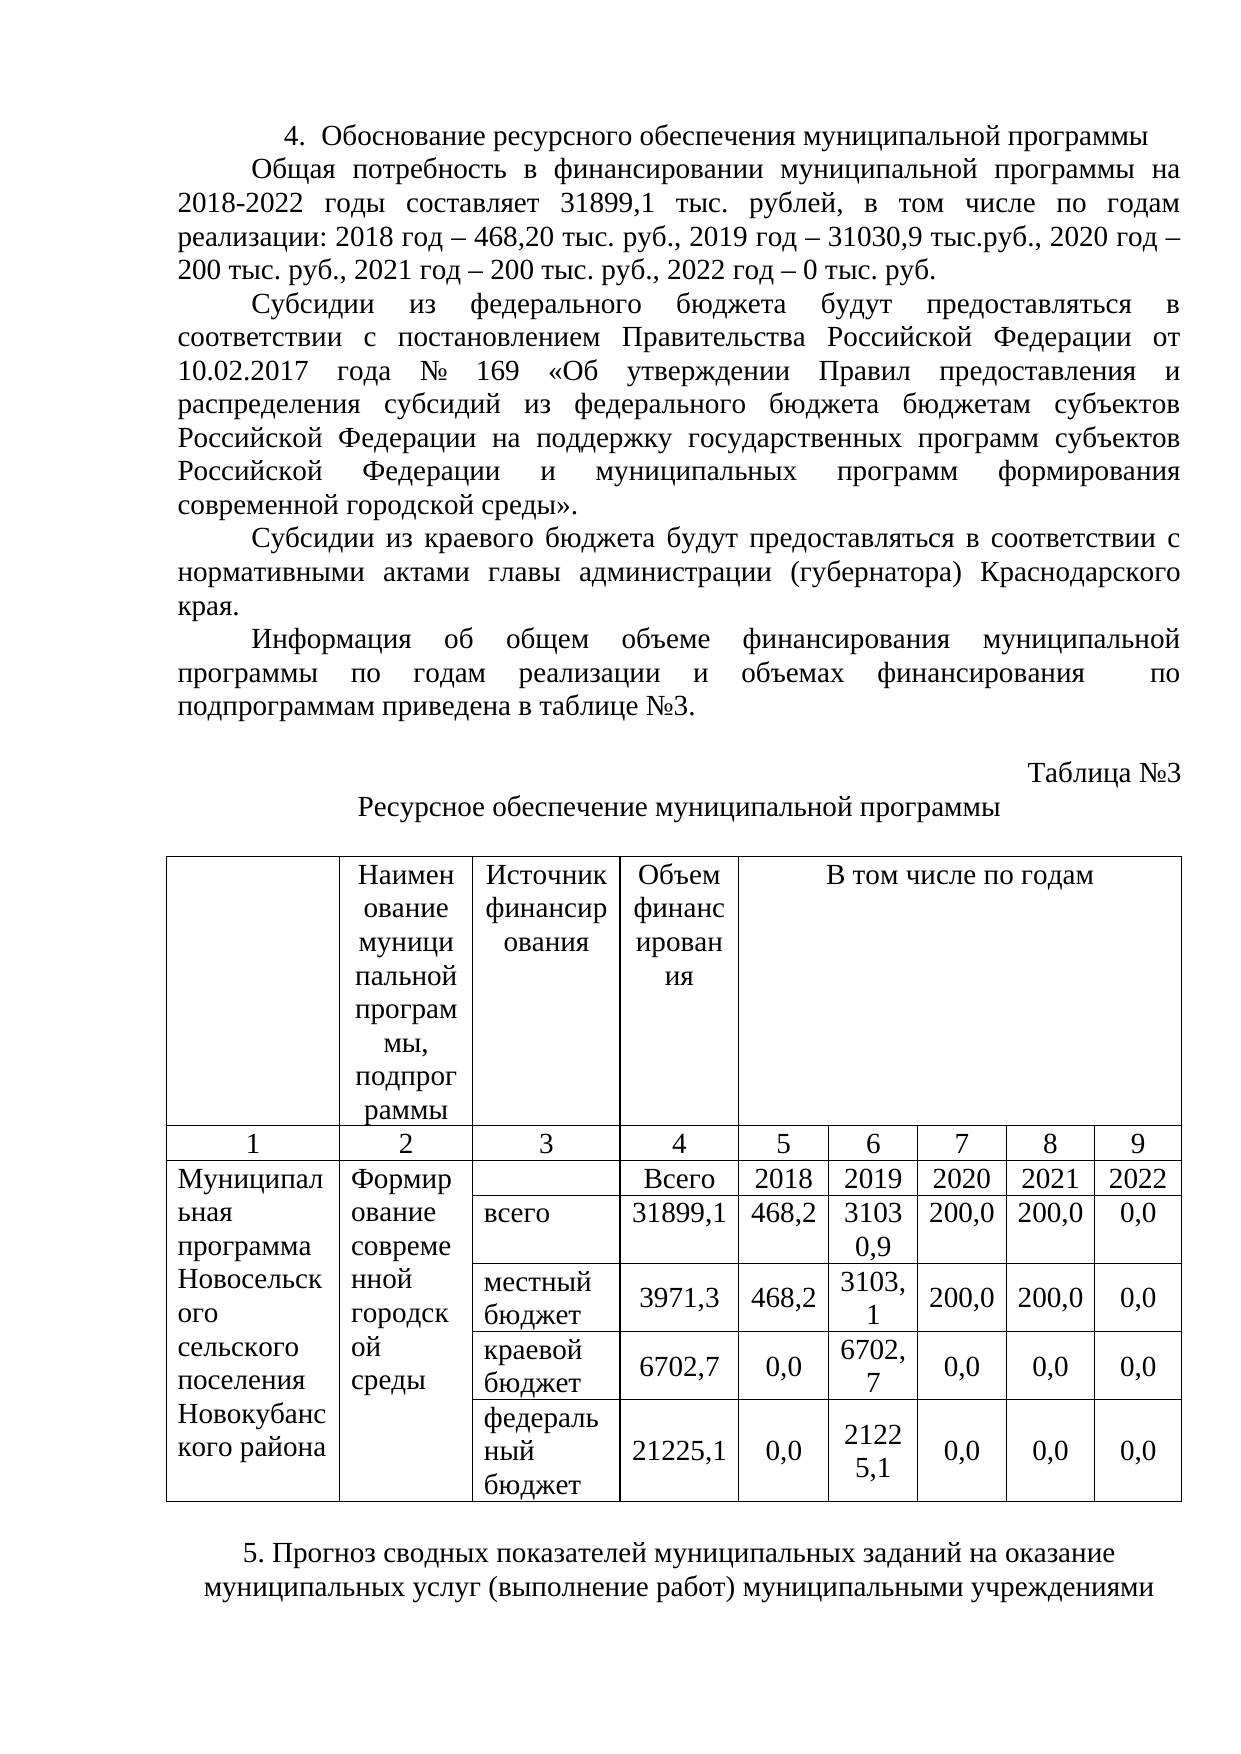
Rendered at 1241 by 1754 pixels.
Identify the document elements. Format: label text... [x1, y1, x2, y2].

table_cell 7 [918, 1126, 1006, 1160]
table_cell 8 [1007, 1126, 1094, 1160]
table_cell 468,2 [739, 1264, 828, 1331]
text Ресурсное обеспечение муниципальной программы [177, 789, 1181, 822]
list Обоснование ресурсного обеспечения муниципальной программы [251, 118, 1181, 152]
table_cell 2022 [1095, 1161, 1181, 1194]
table_cell 21225,1 [621, 1400, 738, 1501]
table_header [167, 857, 339, 1125]
table_cell 200,0 [918, 1196, 1006, 1263]
table_cell Муниципальная программа Новосельского сельского поселения Новокубанского района [167, 1161, 339, 1501]
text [177, 1535, 1181, 1602]
table_cell [473, 1161, 619, 1194]
table_cell всего [473, 1196, 619, 1263]
table_cell 0,0 [739, 1400, 828, 1501]
table_cell местный бюджет [473, 1264, 619, 1331]
table_cell Формирование современной городской среды [340, 1161, 472, 1501]
table_cell 0,0 [1095, 1400, 1181, 1501]
table_cell 2021 [1007, 1161, 1094, 1194]
table_cell 0,0 [1095, 1264, 1181, 1331]
table_cell 1 [167, 1126, 339, 1160]
table_cell 3971,3 [621, 1264, 738, 1331]
list Субсидии из федерального бюджета будут предоставляться в соответствии с постановлением Правительства Российской Федерации от 10.02.2017 года № 169 «Об утверждении Правил предоставления и распределения субсидий из федерального бюджета бюджетам субъектов Российской Федерации на поддержку государственных программ субъектов Российской Федерации и муниципальных программ формирования современной городской среды». [177, 286, 1181, 521]
table_cell 3 [473, 1126, 619, 1160]
table_cell 0,0 [1095, 1196, 1181, 1263]
table_header Объем финансирования [621, 857, 738, 1125]
table_cell 0,0 [1095, 1332, 1181, 1399]
table_cell 2019 [829, 1161, 917, 1194]
table_cell 31899,1 [621, 1196, 738, 1263]
table_cell 468,2 [739, 1196, 828, 1263]
table_cell 2 [340, 1126, 472, 1160]
table_cell 9 [1095, 1126, 1181, 1160]
table_cell 2020 [918, 1161, 1006, 1194]
table_cell 200,0 [918, 1264, 1006, 1331]
table_cell 0,0 [1007, 1400, 1094, 1501]
table_cell 6702,7 [829, 1332, 917, 1399]
table_cell 3103,1 [829, 1264, 917, 1331]
table_cell 6702,7 [621, 1332, 738, 1399]
table_cell 21225,1 [829, 1400, 917, 1501]
list Информация об общем объеме финансирования муниципальной программы по годам реализации и объемах финансирования по подпрограммам приведена в таблице №3. [177, 621, 1181, 722]
table_header В том числе по годам [739, 857, 1181, 1125]
table_cell 31030,9 [829, 1196, 917, 1263]
table_header Наименование муниципальной программы, подпрограммы [340, 857, 472, 1125]
table_cell федеральный бюджет [473, 1400, 619, 1501]
text Таблица №3 [177, 755, 1181, 789]
table_cell 0,0 [918, 1400, 1006, 1501]
table_header Источник финансирования [473, 857, 619, 1125]
list Субсидии из краевого бюджета будут предоставляться в соответствии с нормативными актами главы администрации (губернатора) Краснодарского края. [177, 521, 1181, 621]
list Общая потребность в финансировании муниципальной программы на 2018-2022 годы составляет 31899,1 тыс. рублей, в том числе по годам реализации: 2018 год – 468,20 тыс. руб., 2019 год – 31030,9 тыс.руб., 2020 год – 200 тыс. руб., 2021 год – 200 тыс. руб., 2022 год – 0 тыс. руб. [177, 152, 1181, 286]
table_cell 4 [621, 1126, 738, 1160]
table_cell 0,0 [1007, 1332, 1094, 1399]
table_cell краевой бюджет [473, 1332, 619, 1399]
table_cell 0,0 [739, 1332, 828, 1399]
table_cell 6 [829, 1126, 917, 1160]
table_cell 5 [739, 1126, 828, 1160]
table_cell 0,0 [918, 1332, 1006, 1399]
table_cell 200,0 [1007, 1196, 1094, 1263]
table_cell Всего [621, 1161, 738, 1194]
table_cell 2018 [739, 1161, 828, 1194]
table_cell 200,0 [1007, 1264, 1094, 1331]
